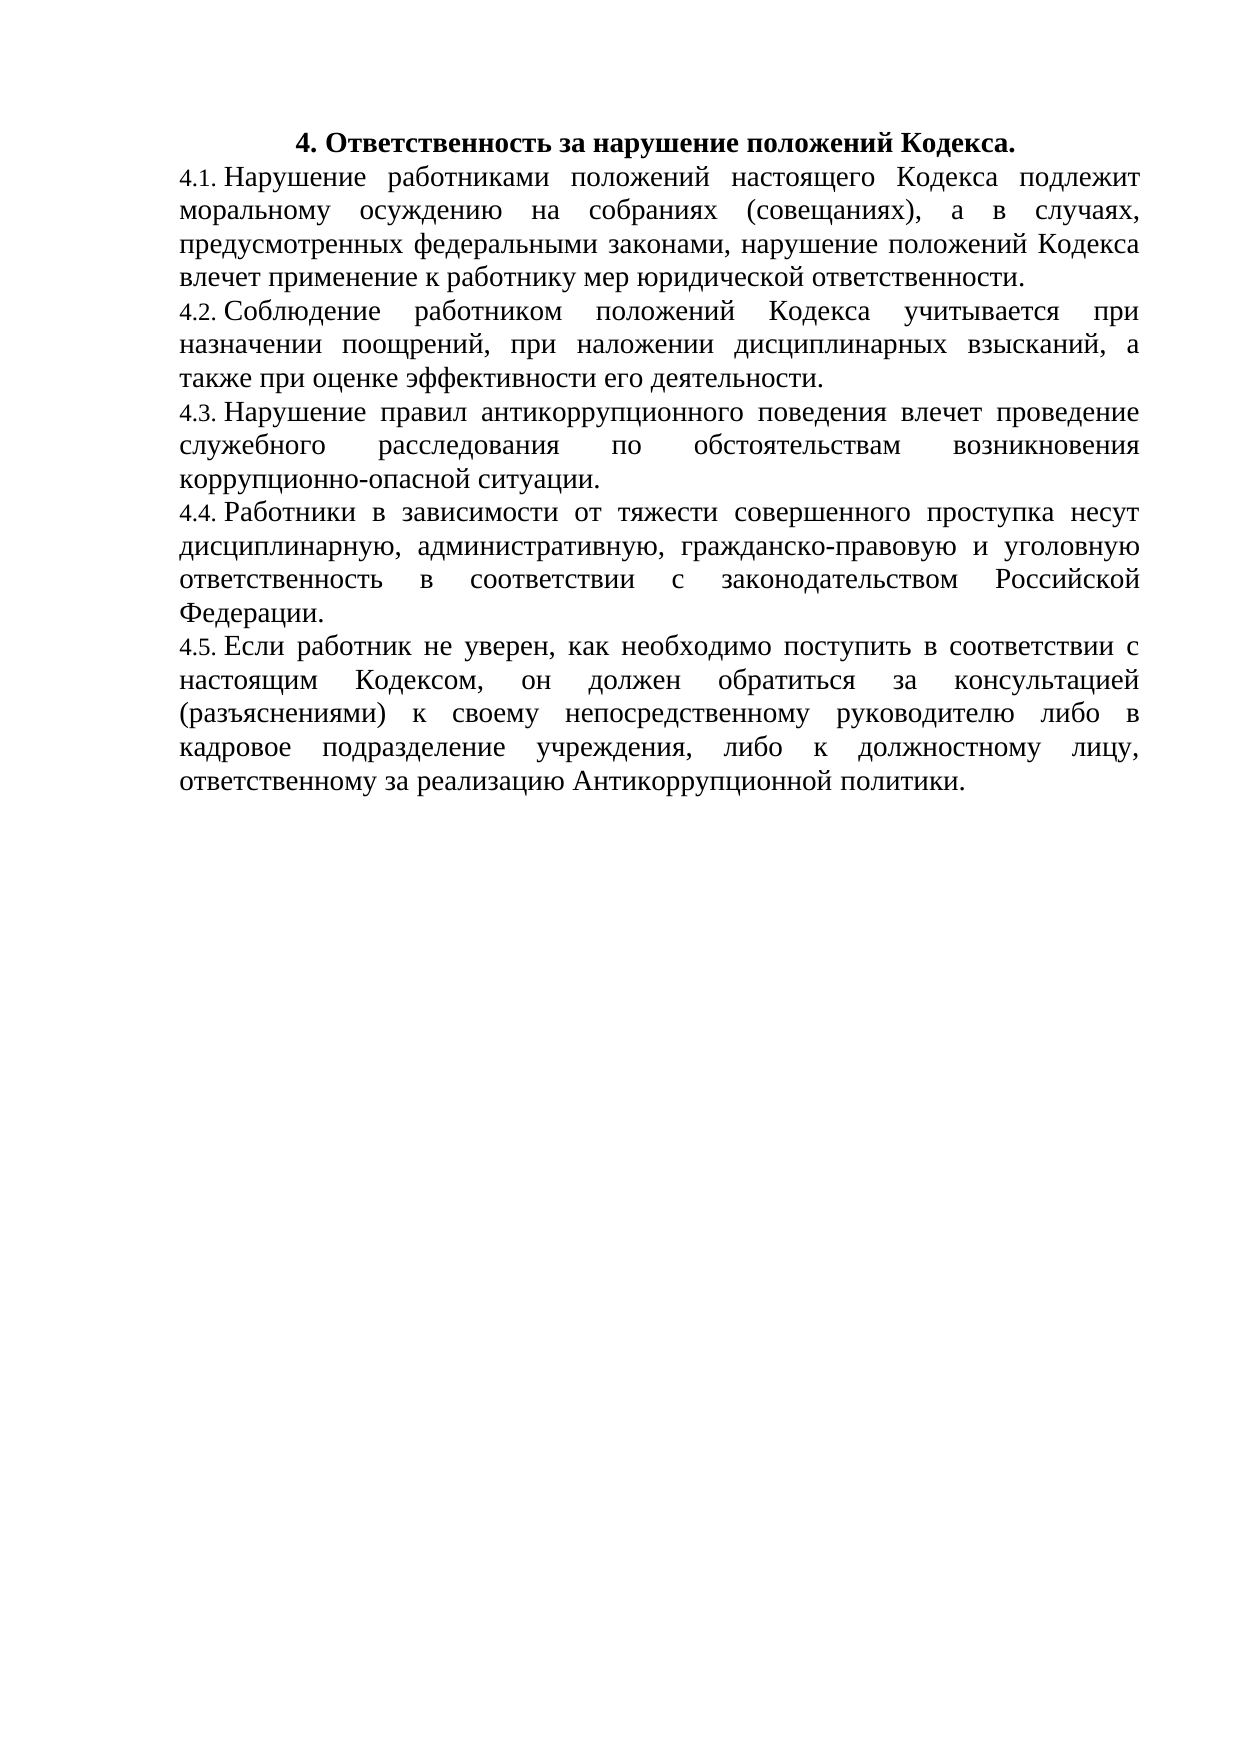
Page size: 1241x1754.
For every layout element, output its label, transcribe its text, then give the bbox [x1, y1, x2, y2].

list Соблюдение работником положений Кодекса учитывается при назначении поощрений, при наложении дисциплинарных взысканий, а также при оценке эффективности его деятельности. [179, 293, 1139, 394]
list Нарушение правил антикоррупционного поведения влечет проведение служебного расследования по обстоятельствам возникновения коррупционно-опасной ситуации. [179, 394, 1140, 494]
list Если работник не уверен, как необходимо поступить в соответствии с настоящим Кодексом, он должен обратиться за консультацией (разъяснениями) к своему непосредственному руководителю либо в кадровое подразделение учреждения, либо к должностному лицу, ответственному за реализацию Антикоррупционной политики. [179, 628, 1140, 796]
list Нарушение работниками положений настоящего Кодекса подлежит моральному осуждению на собраниях (совещаниях), а в случаях, предусмотренных федеральными законами, нарушение положений Кодекса влечет применение к работнику мер юридической ответственности. [179, 159, 1140, 293]
subtitle Ответственность за нарушение положений Кодекса. [295, 126, 1152, 159]
list Работники в зависимости от тяжести совершенного проступка несут дисциплинарную, административную, гражданско-правовую и уголовную ответственность в соответствии с законодательством Российской Федерации. [179, 494, 1140, 628]
